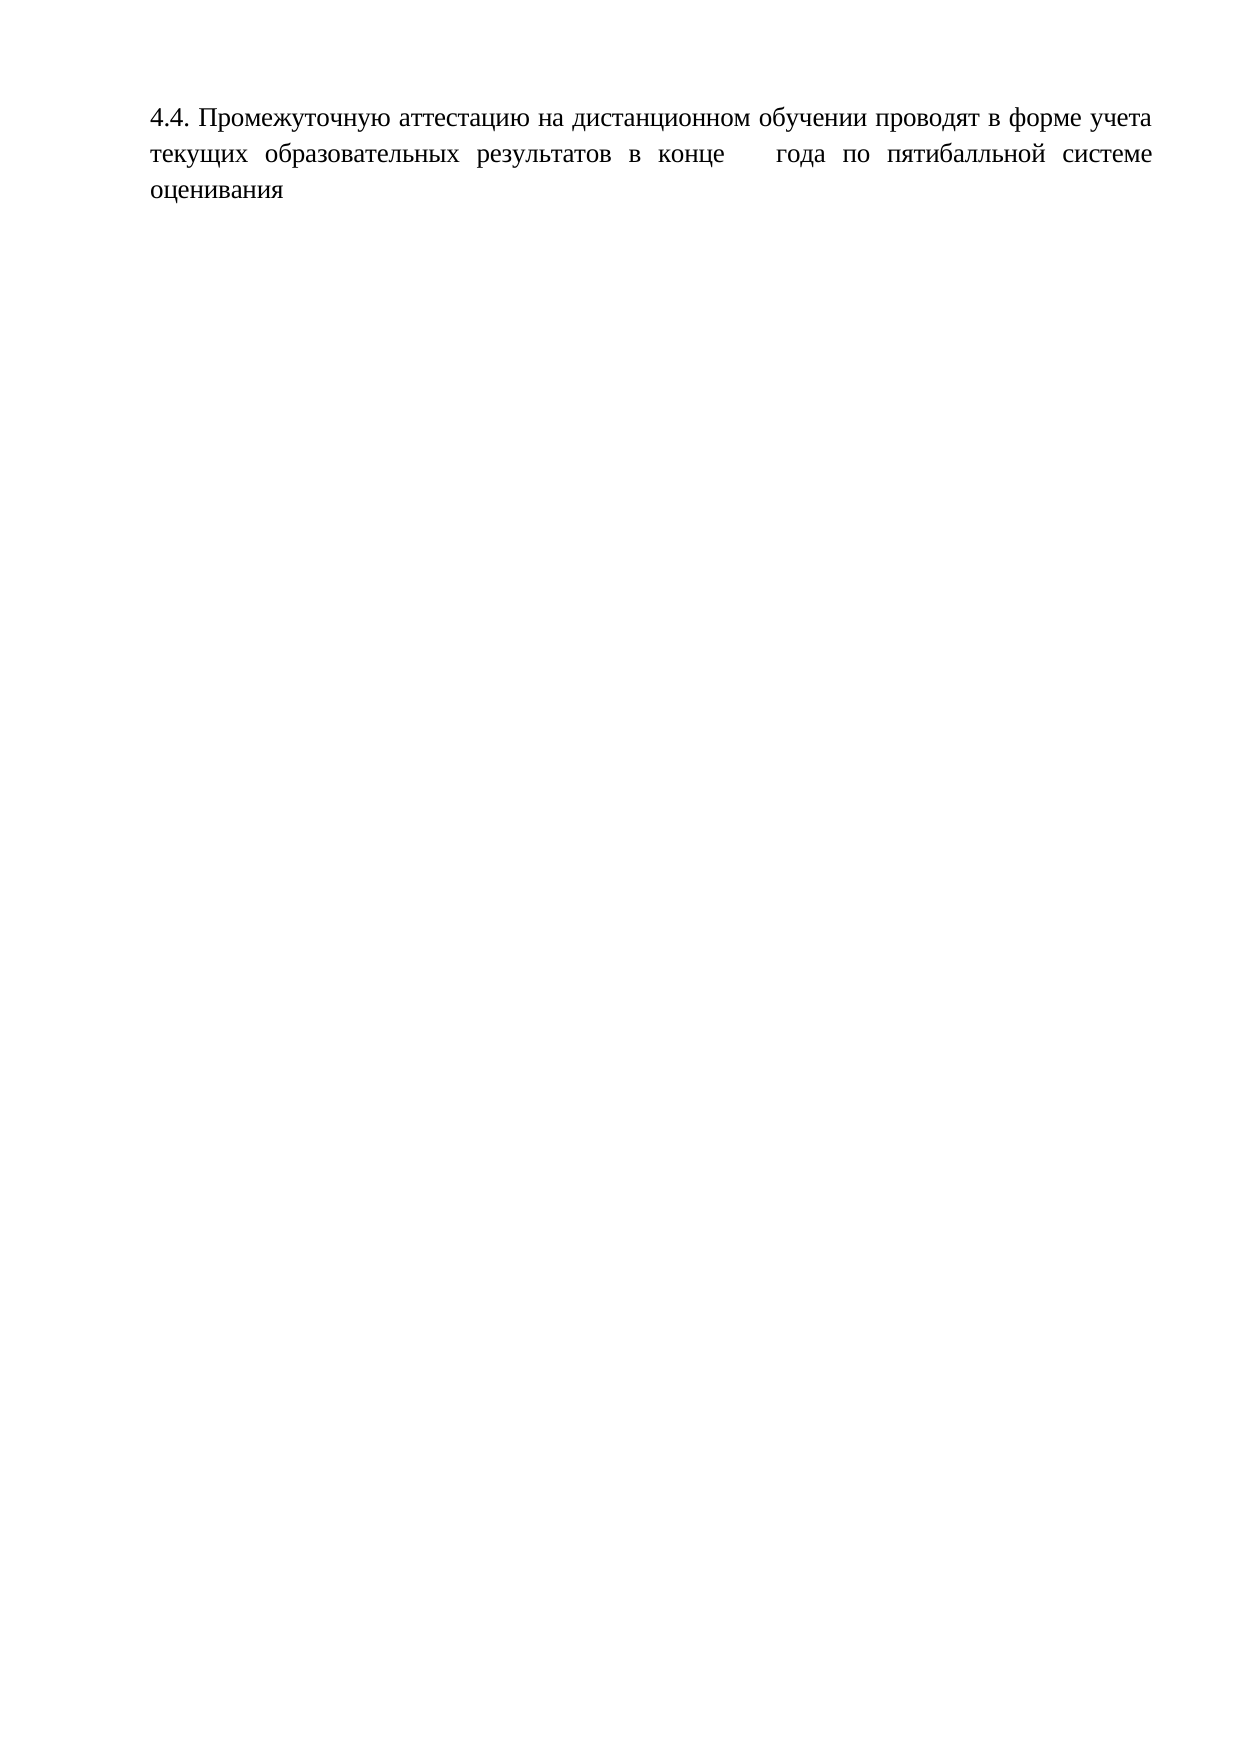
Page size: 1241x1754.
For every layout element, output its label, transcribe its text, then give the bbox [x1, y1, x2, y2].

text 4.4. Промежуточную аттестацию на дистанционном обучении проводят в форме учета текущих образовательных результатов в конце года по пятибалльной системе оценивания [150, 101, 1153, 204]
